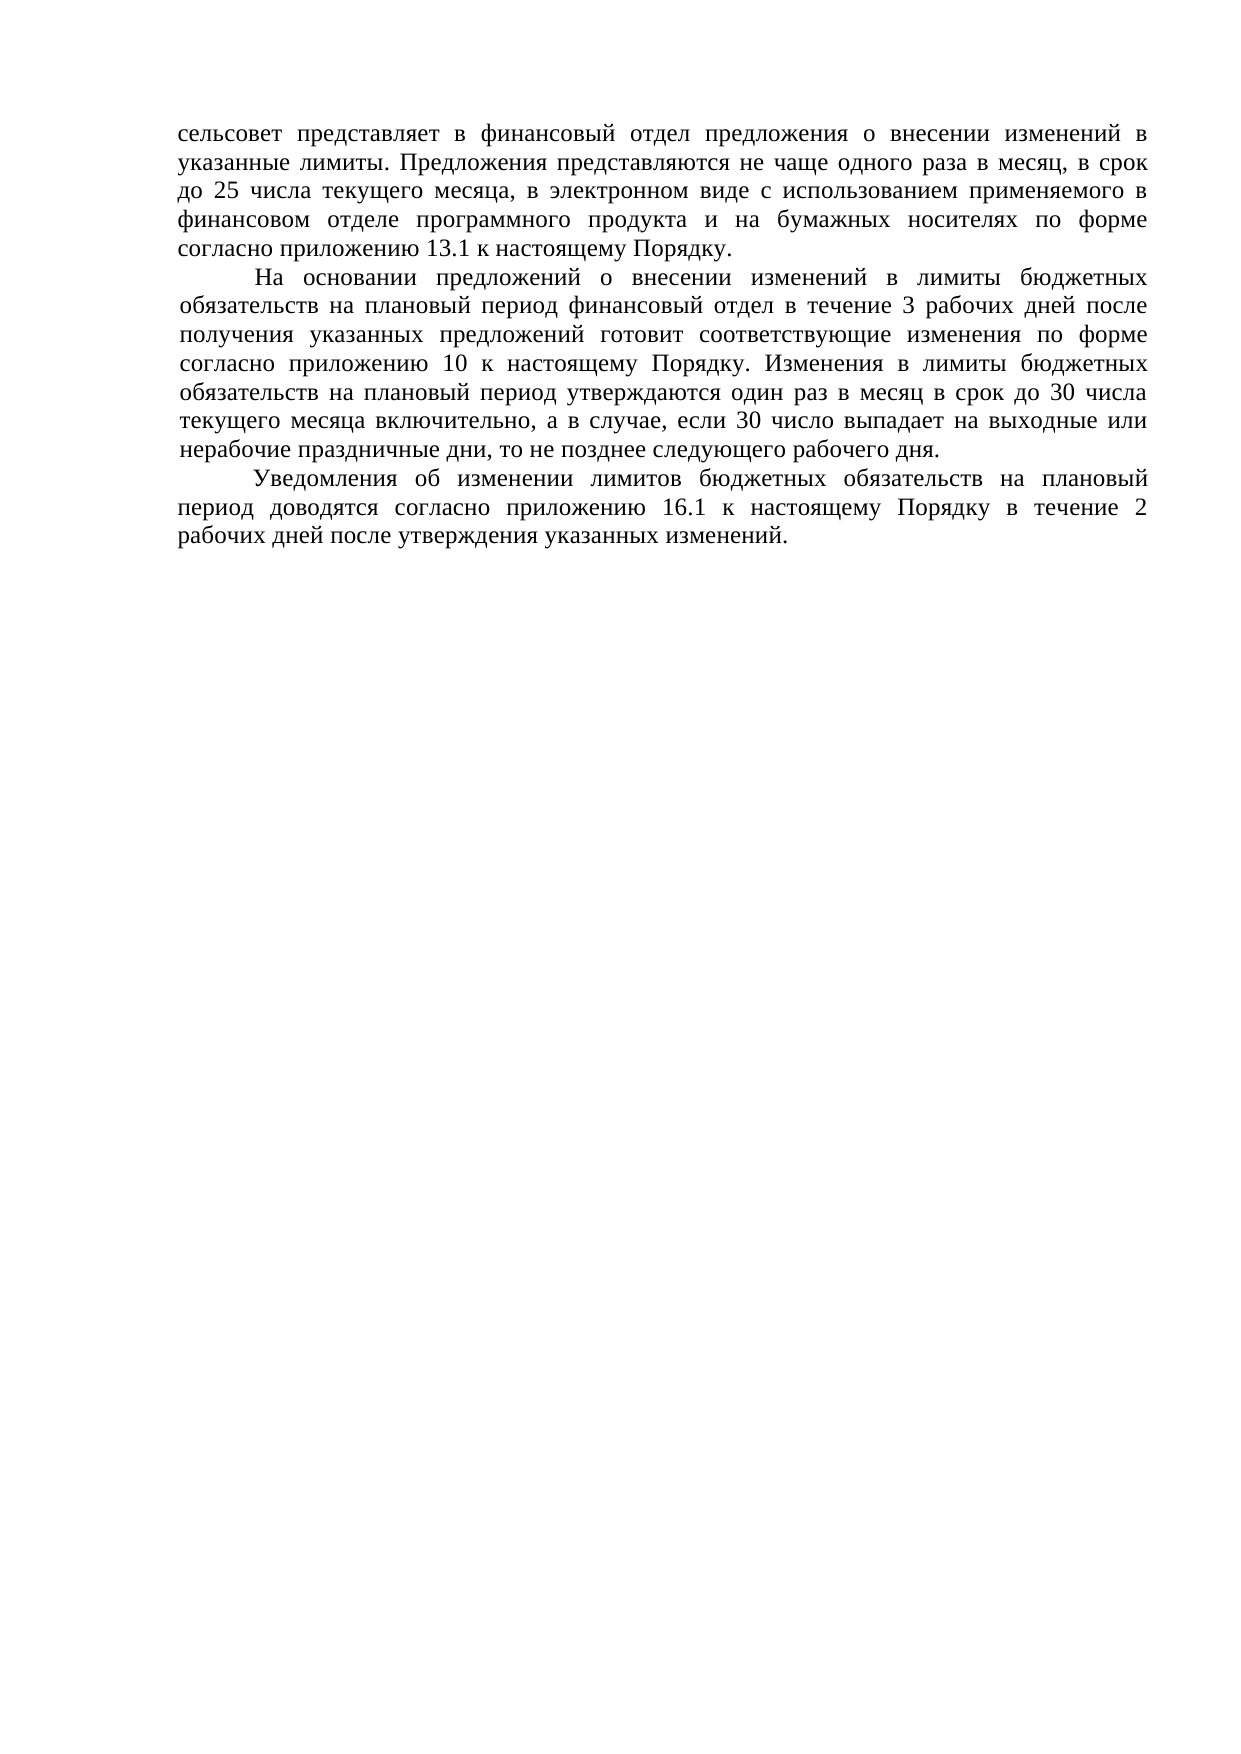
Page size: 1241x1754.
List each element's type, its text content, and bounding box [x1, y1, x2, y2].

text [177, 118, 1149, 262]
text На основании предложений о внесении изменений в лимиты бюджетных обязательств на плановый период финансовый отдел в течение 3 рабочих дней после получения указанных предложений готовит соответствующие изменения по форме согласно приложению 10 к настоящему Порядку. Изменения в лимиты бюджетных обязательств на плановый период утверждаются один раз в месяц в срок до 30 числа текущего месяца включительно, а в случае, если 30 число выпадает на выходные или нерабочие праздничные дни, то не позднее следующего рабочего дня. [179, 262, 1149, 463]
